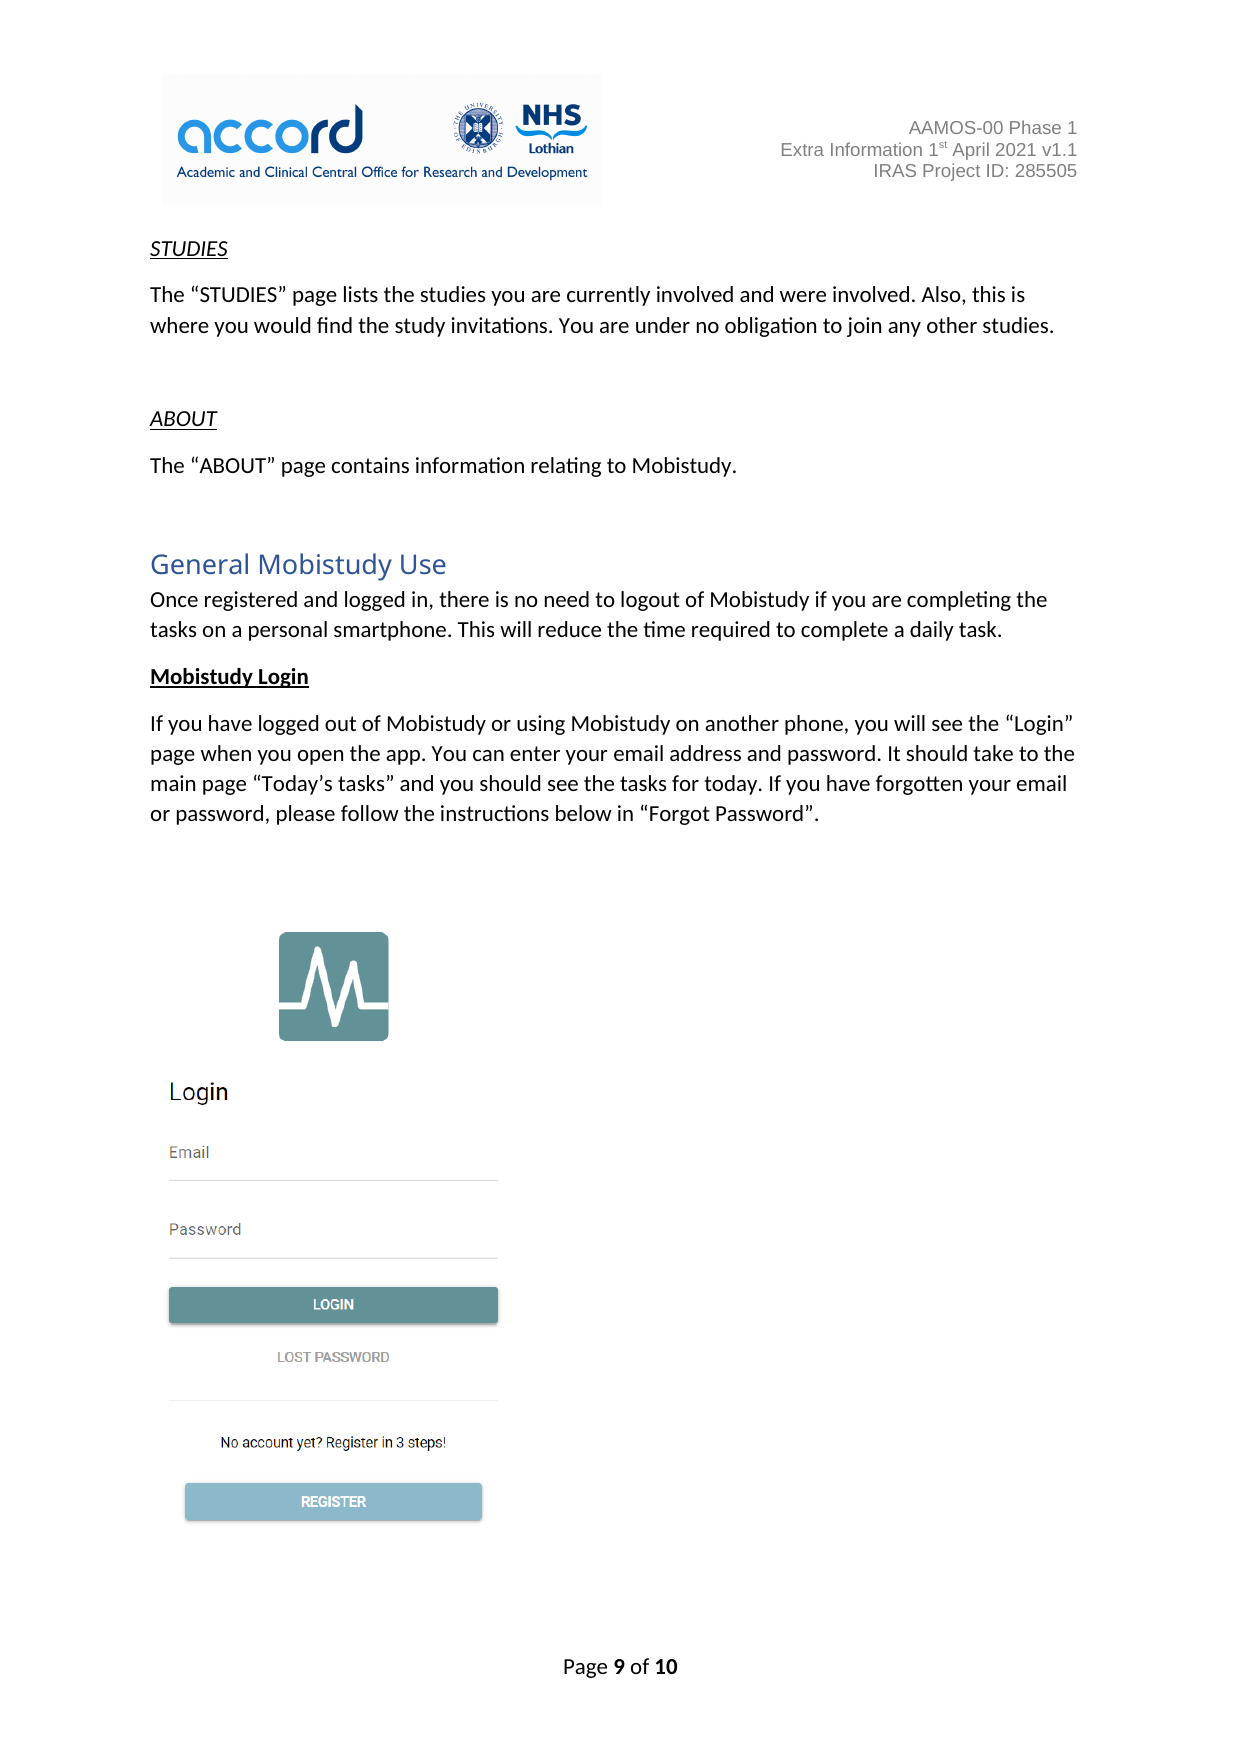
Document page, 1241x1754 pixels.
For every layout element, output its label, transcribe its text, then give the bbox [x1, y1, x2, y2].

subtitle General Mobistudy Use [150, 545, 1090, 582]
text Once registered and logged in, there is no need to logout of Mobistudy if you are completing the tasks on a personal smartphone. This will reduce the time required to complete a daily task. [150, 585, 1090, 643]
text Mobistudy Login [150, 662, 1090, 690]
text If you have logged out of Mobistudy or using Mobistudy on another phone, you will see the “Login” page when you open the app. You can enter your email address and password. It should take to the main page “Today’s tasks” and you should see the tasks for today. If you have forgotten your email or password, please follow the instructions below in “Forgot Password”. [150, 709, 1090, 827]
text The “STUDIES” page lists the studies you are currently involved and were involved. Also, this is where you would find the study invitations. You are under no obligation to join any other studies. [150, 281, 1090, 339]
picture [150, 893, 514, 1542]
picture [161, 73, 602, 205]
text The “ABOUT” page contains information relating to Mobistudy. [150, 451, 1090, 479]
text STUDIES [150, 234, 1090, 262]
text ABOUT [150, 404, 1090, 432]
